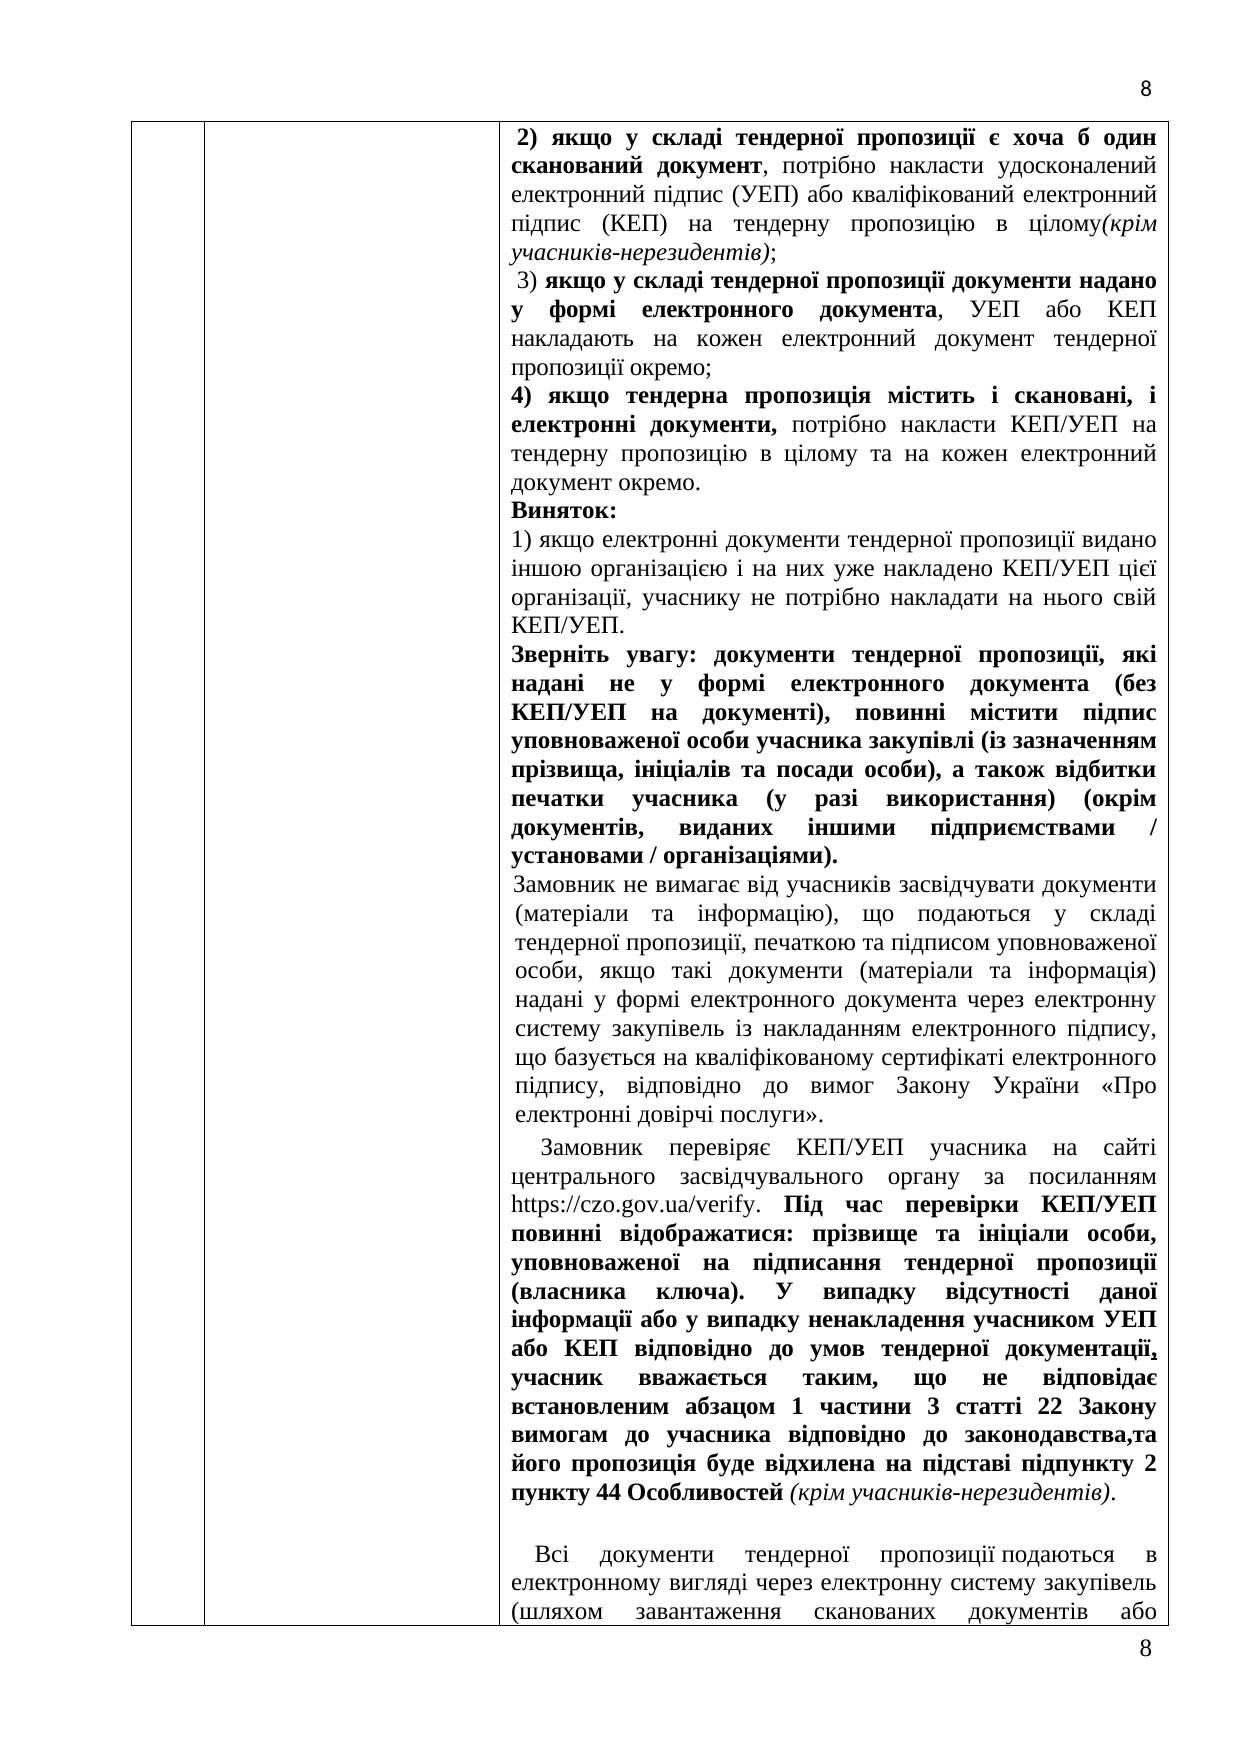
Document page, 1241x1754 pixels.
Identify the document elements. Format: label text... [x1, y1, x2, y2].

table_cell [205, 122, 499, 1625]
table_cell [500, 122, 1168, 1625]
table_cell 1 [132, 122, 204, 1625]
